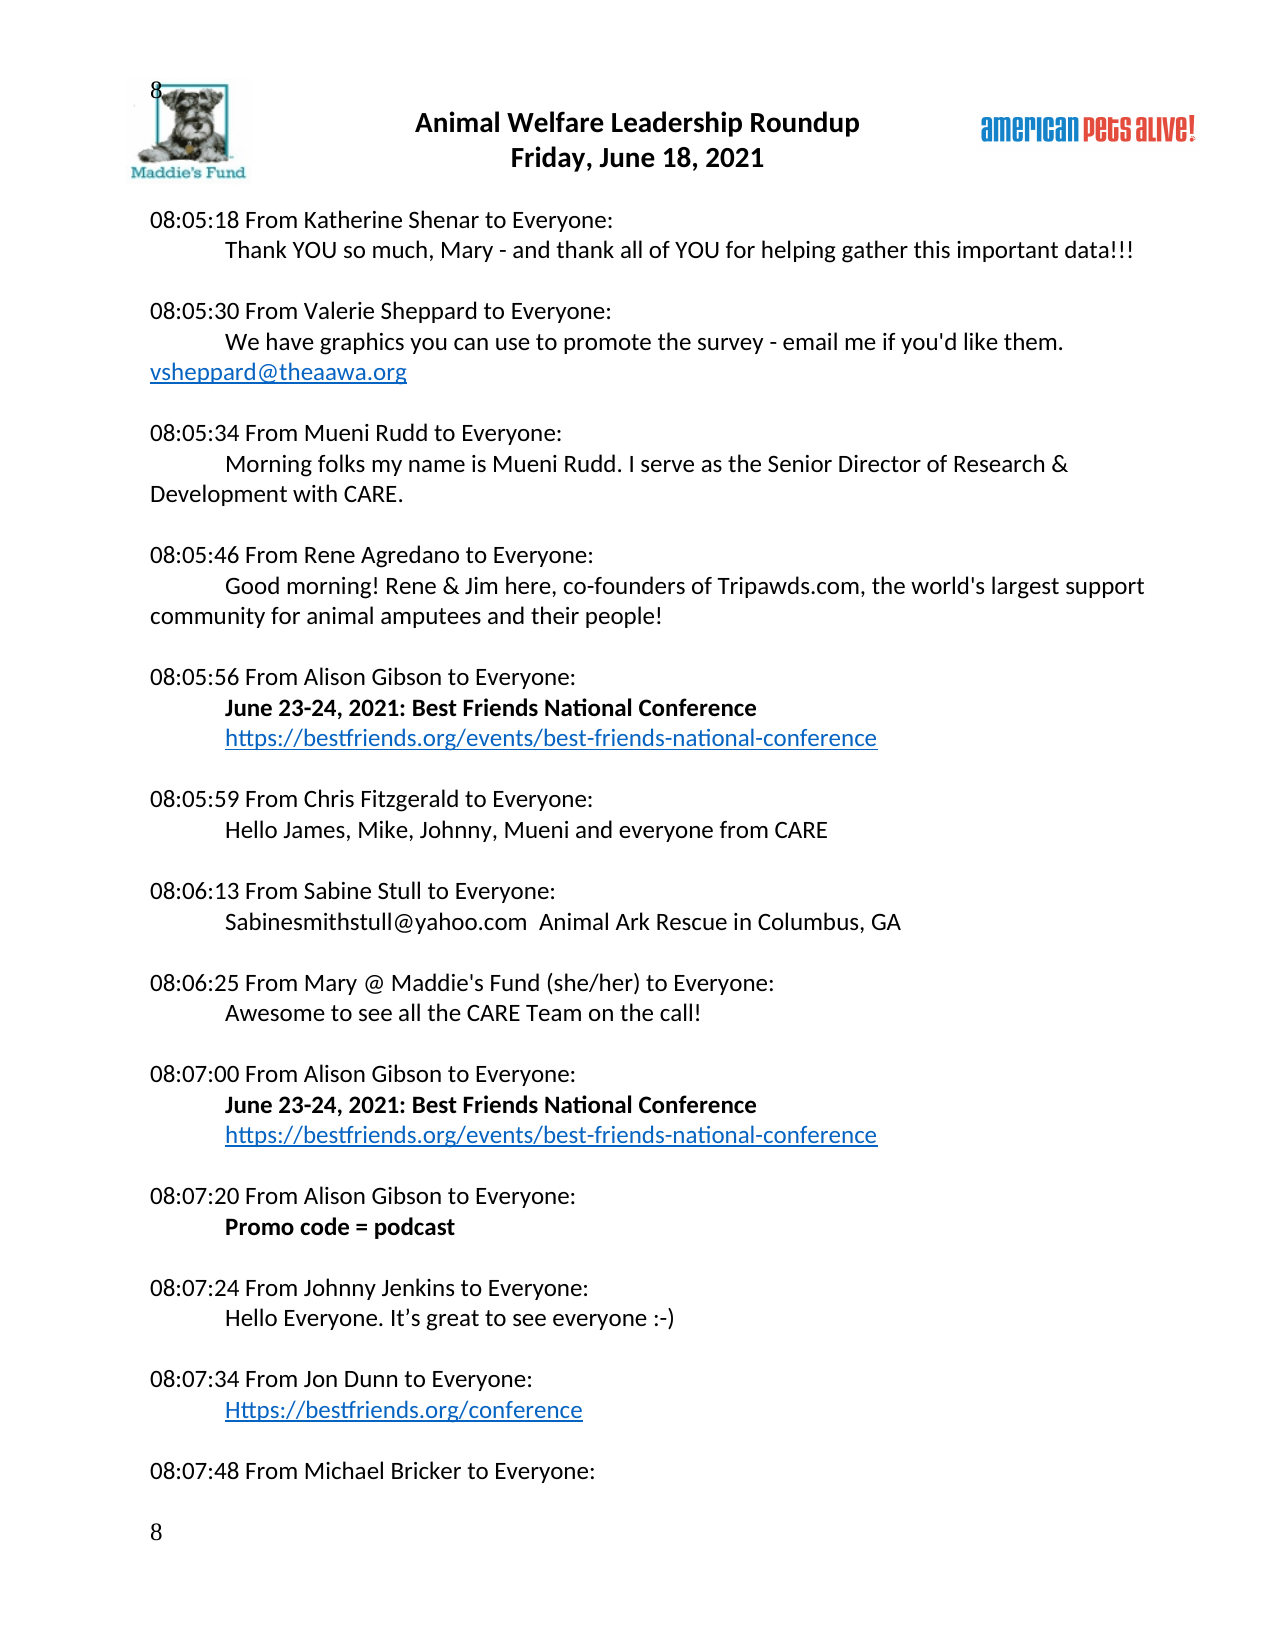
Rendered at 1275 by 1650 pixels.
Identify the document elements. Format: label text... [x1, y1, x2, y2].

text 08:05:34 From Mueni Rudd to Everyone: [150, 417, 1162, 448]
text https://bestfriends.org/events/best-friends-national-conference [150, 1119, 1162, 1150]
text 08:05:18 From Katherine Shenar to Everyone: [150, 204, 1162, 234]
text Good morning! Rene & Jim here, co-founders of Tripawds.com, the world's largest support community for animal amputees and their people! [150, 570, 1162, 631]
text Sabinesmithstull@yahoo.com Animal Ark Rescue in Columbus, GA [150, 906, 1162, 936]
text We have graphics you can use to promote the survey - email me if you'd like them. vsheppard@theaawa.org [150, 326, 1162, 387]
text Thank YOU so much, Mary - and thank all of YOU for helping gather this important data!!! [150, 234, 1162, 265]
text June 23-24, 2021: Best Friends National Conference [150, 692, 1162, 723]
text 08:07:48 From Michael Bricker to Everyone: [150, 1455, 1162, 1486]
text June 23-24, 2021: Best Friends National Conference [150, 1089, 1162, 1119]
text 08:05:46 From Rene Agredano to Everyone: [150, 539, 1162, 570]
text 08:06:13 From Sabine Stull to Everyone: [150, 875, 1162, 906]
text Morning folks my name is Mueni Rudd. I serve as the Senior Director of Research & Development with CARE. [150, 448, 1162, 509]
text 08:06:25 From Mary @ Maddie's Fund (she/her) to Everyone: [150, 967, 1162, 997]
text Hello James, Mike, Johnny, Mueni and everyone from CARE [150, 814, 1162, 845]
text https://bestfriends.org/events/best-friends-national-conference [150, 723, 1162, 753]
picture [971, 106, 1205, 153]
text 08:07:24 From Johnny Jenkins to Everyone: [150, 1272, 1162, 1302]
text 08:07:20 From Alison Gibson to Everyone: [150, 1180, 1162, 1211]
text 08:05:59 From Chris Fitzgerald to Everyone: [150, 784, 1162, 814]
picture [125, 78, 253, 185]
text Promo code = podcast [150, 1211, 1162, 1241]
text Awesome to see all the CARE Team on the call! [150, 997, 1162, 1028]
text Https://bestfriends.org/conference [150, 1394, 1162, 1424]
text 08:05:30 From Valerie Sheppard to Everyone: [150, 295, 1162, 326]
text Hello Everyone. It’s great to see everyone :-) [150, 1302, 1162, 1333]
text 08:05:56 From Alison Gibson to Everyone: [150, 662, 1162, 692]
text 08:07:00 From Alison Gibson to Everyone: [150, 1058, 1162, 1089]
text 08:07:34 From Jon Dunn to Everyone: [150, 1363, 1162, 1394]
